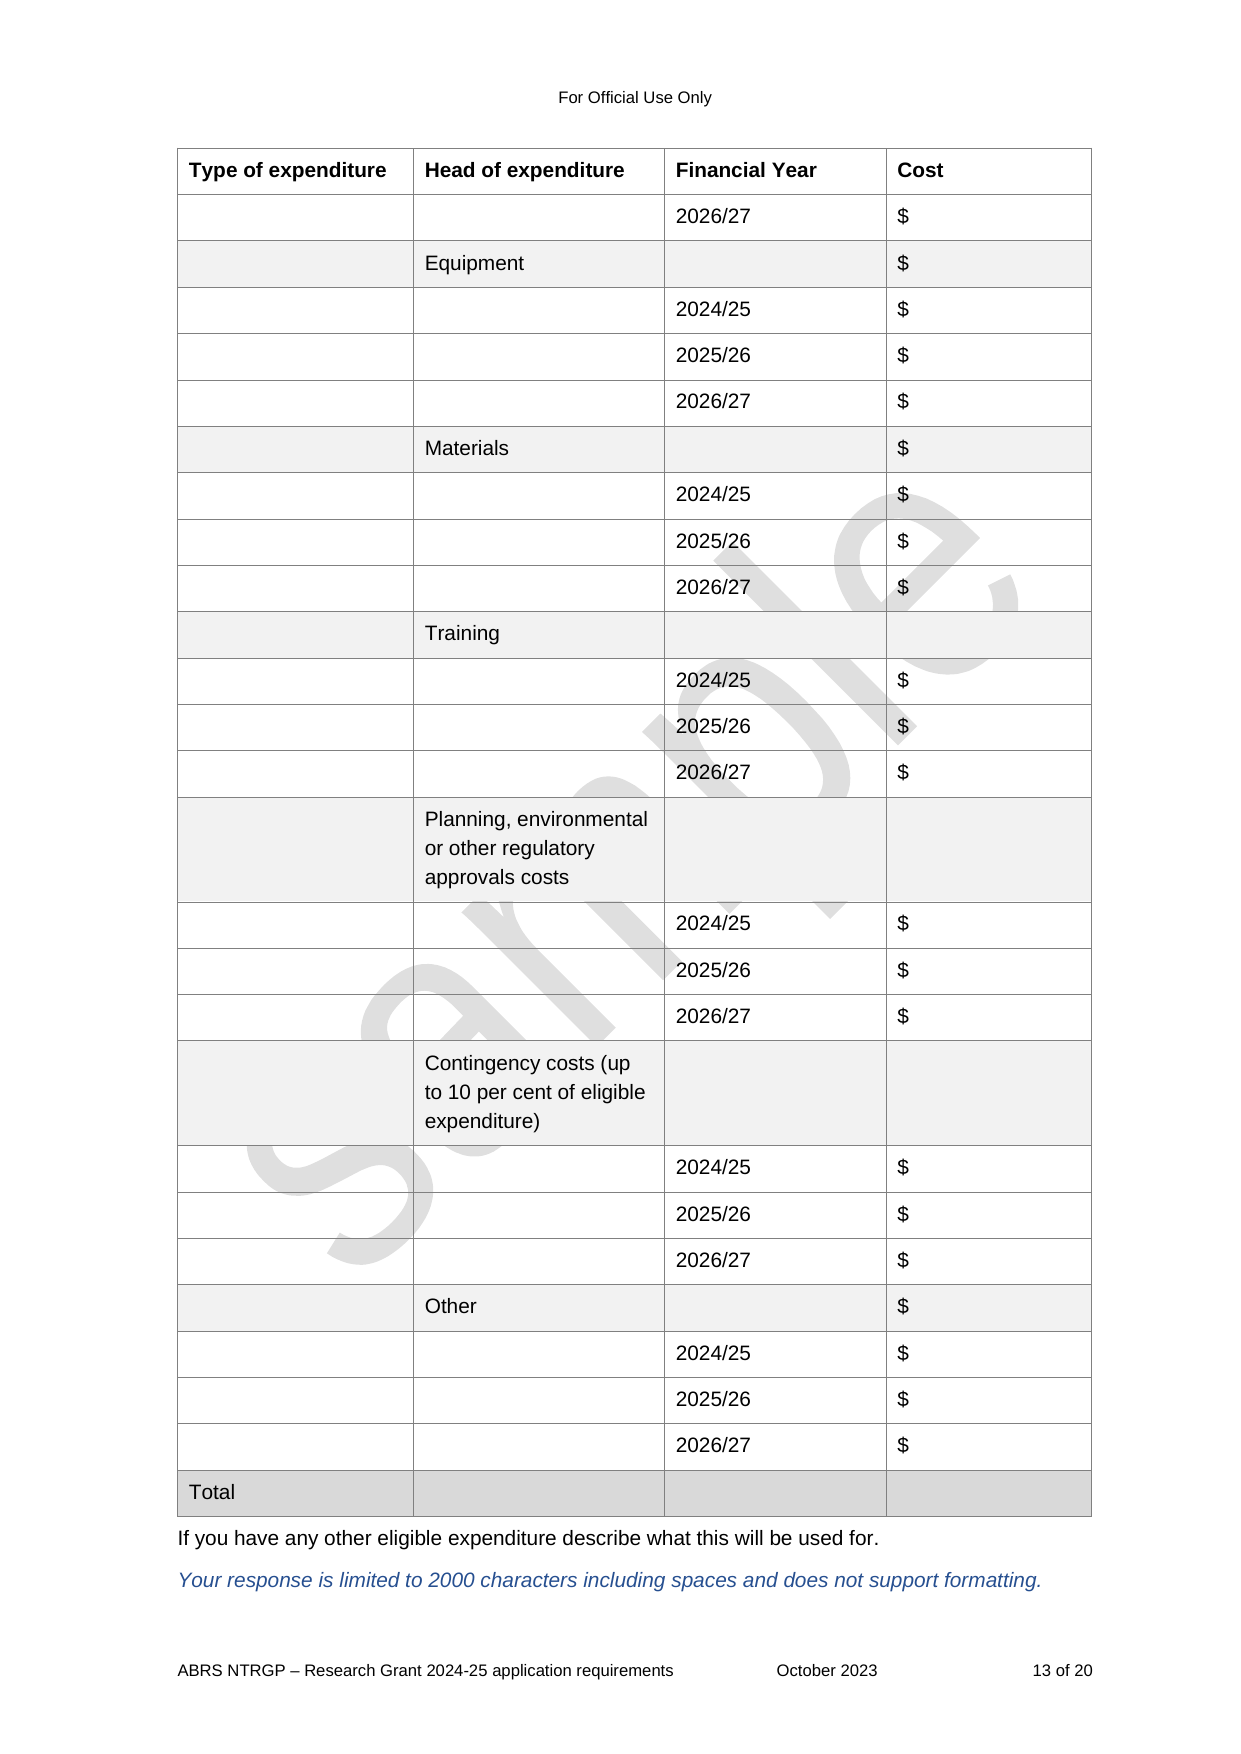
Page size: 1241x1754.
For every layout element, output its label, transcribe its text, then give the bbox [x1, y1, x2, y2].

table_cell [178, 705, 413, 750]
table_cell $ [887, 520, 1091, 565]
table_cell [178, 566, 413, 611]
table_cell $ [887, 195, 1091, 240]
table_cell 2024/25 [665, 1146, 886, 1191]
table_cell 2026/27 [665, 1424, 886, 1469]
table_cell 2026/27 [665, 995, 886, 1040]
table_cell [178, 1332, 413, 1377]
table_cell $ [887, 427, 1091, 472]
table_cell [178, 751, 413, 797]
table_cell [414, 1239, 664, 1284]
table_cell 2026/27 [665, 195, 886, 240]
table_cell 2024/25 [665, 1332, 886, 1377]
table_header Cost [887, 149, 1091, 194]
table_cell Equipment [414, 241, 664, 287]
table_cell [178, 1239, 413, 1284]
table_cell [665, 241, 886, 287]
table_cell [665, 612, 886, 658]
table_cell $ [887, 903, 1091, 948]
table_cell [887, 798, 1091, 901]
table_cell $ [887, 995, 1091, 1040]
table_cell [414, 1471, 664, 1516]
table_cell $ [887, 1332, 1091, 1377]
table_cell $ [887, 288, 1091, 333]
table_cell $ [887, 949, 1091, 994]
table_cell [414, 659, 664, 704]
text If you have any other eligible expenditure describe what this will be used for. [177, 1521, 1092, 1550]
table_cell [887, 1471, 1091, 1516]
table_cell 2024/25 [665, 903, 886, 948]
table_cell [887, 1041, 1091, 1145]
table_cell [178, 288, 413, 333]
table_cell [178, 1285, 413, 1331]
table_cell [178, 520, 413, 565]
table_cell 2024/25 [665, 288, 886, 333]
table_cell [178, 903, 413, 948]
table_cell [414, 903, 664, 948]
table_cell [665, 1285, 886, 1331]
table_cell 2026/27 [665, 751, 886, 797]
table_cell Total [178, 1471, 413, 1516]
table_cell Contingency costs (up to 10 per cent of eligible expenditure) [414, 1041, 664, 1145]
table_cell [178, 949, 413, 994]
table_cell Planning, environmental or other regulatory approvals costs [414, 798, 664, 901]
table_cell $ [887, 705, 1091, 750]
table_cell $ [887, 334, 1091, 379]
table_cell 2025/26 [665, 334, 886, 379]
table_cell Training [414, 612, 664, 658]
table_cell [178, 1424, 413, 1469]
table_cell [178, 195, 413, 240]
table_cell [414, 1332, 664, 1377]
table_header Head of expenditure [414, 149, 664, 194]
table_cell [178, 334, 413, 379]
table_cell 2026/27 [665, 1239, 886, 1284]
table_cell [178, 473, 413, 518]
table_cell $ [887, 473, 1091, 518]
table_cell [414, 1146, 664, 1191]
table_cell [178, 381, 413, 426]
table_cell [178, 427, 413, 472]
table_cell [414, 751, 664, 797]
table_cell [178, 659, 413, 704]
table_cell [887, 612, 1091, 658]
table_cell [665, 1041, 886, 1145]
table_cell [178, 1041, 413, 1145]
table_cell [414, 949, 664, 994]
table_cell Other [414, 1285, 664, 1331]
table_cell [414, 1424, 664, 1469]
table_cell [178, 995, 413, 1040]
table_cell $ [887, 1146, 1091, 1191]
table_cell [665, 798, 886, 901]
table_header Financial Year [665, 149, 886, 194]
table_cell [414, 381, 664, 426]
table_cell 2025/26 [665, 949, 886, 994]
table_cell [665, 1471, 886, 1516]
table_cell $ [887, 1193, 1091, 1238]
table_cell $ [887, 1285, 1091, 1331]
table_cell [414, 1378, 664, 1423]
table_cell [665, 427, 886, 472]
table_cell 2025/26 [665, 1193, 886, 1238]
table_cell $ [887, 1239, 1091, 1284]
table_cell $ [887, 1424, 1091, 1469]
table_cell [178, 798, 413, 901]
table_cell [178, 1146, 413, 1191]
table_cell $ [887, 566, 1091, 611]
table_header Type of expenditure [178, 149, 413, 194]
table_cell 2025/26 [665, 705, 886, 750]
table_cell Materials [414, 427, 664, 472]
table_cell [414, 473, 664, 518]
table_cell [178, 241, 413, 287]
table_cell [178, 1193, 413, 1238]
table_cell $ [887, 241, 1091, 287]
table_cell [414, 566, 664, 611]
table_cell 2025/26 [665, 1378, 886, 1423]
table_cell $ [887, 381, 1091, 426]
table_cell [414, 1193, 664, 1238]
table_cell 2026/27 [665, 381, 886, 426]
table_cell [178, 612, 413, 658]
table_cell 2024/25 [665, 473, 886, 518]
table_cell [414, 195, 664, 240]
table_cell [414, 520, 664, 565]
table_cell 2025/26 [665, 520, 886, 565]
text Your response is limited to 2000 characters including spaces and does not support formatting. [177, 1562, 1092, 1591]
table_cell [178, 1378, 413, 1423]
table_cell [414, 995, 664, 1040]
table_cell [414, 334, 664, 379]
table_cell 2024/25 [665, 659, 886, 704]
table_cell $ [887, 751, 1091, 797]
table_cell $ [887, 1378, 1091, 1423]
table_cell $ [887, 659, 1091, 704]
table_cell [414, 288, 664, 333]
table_cell 2026/27 [665, 566, 886, 611]
table_cell [414, 705, 664, 750]
